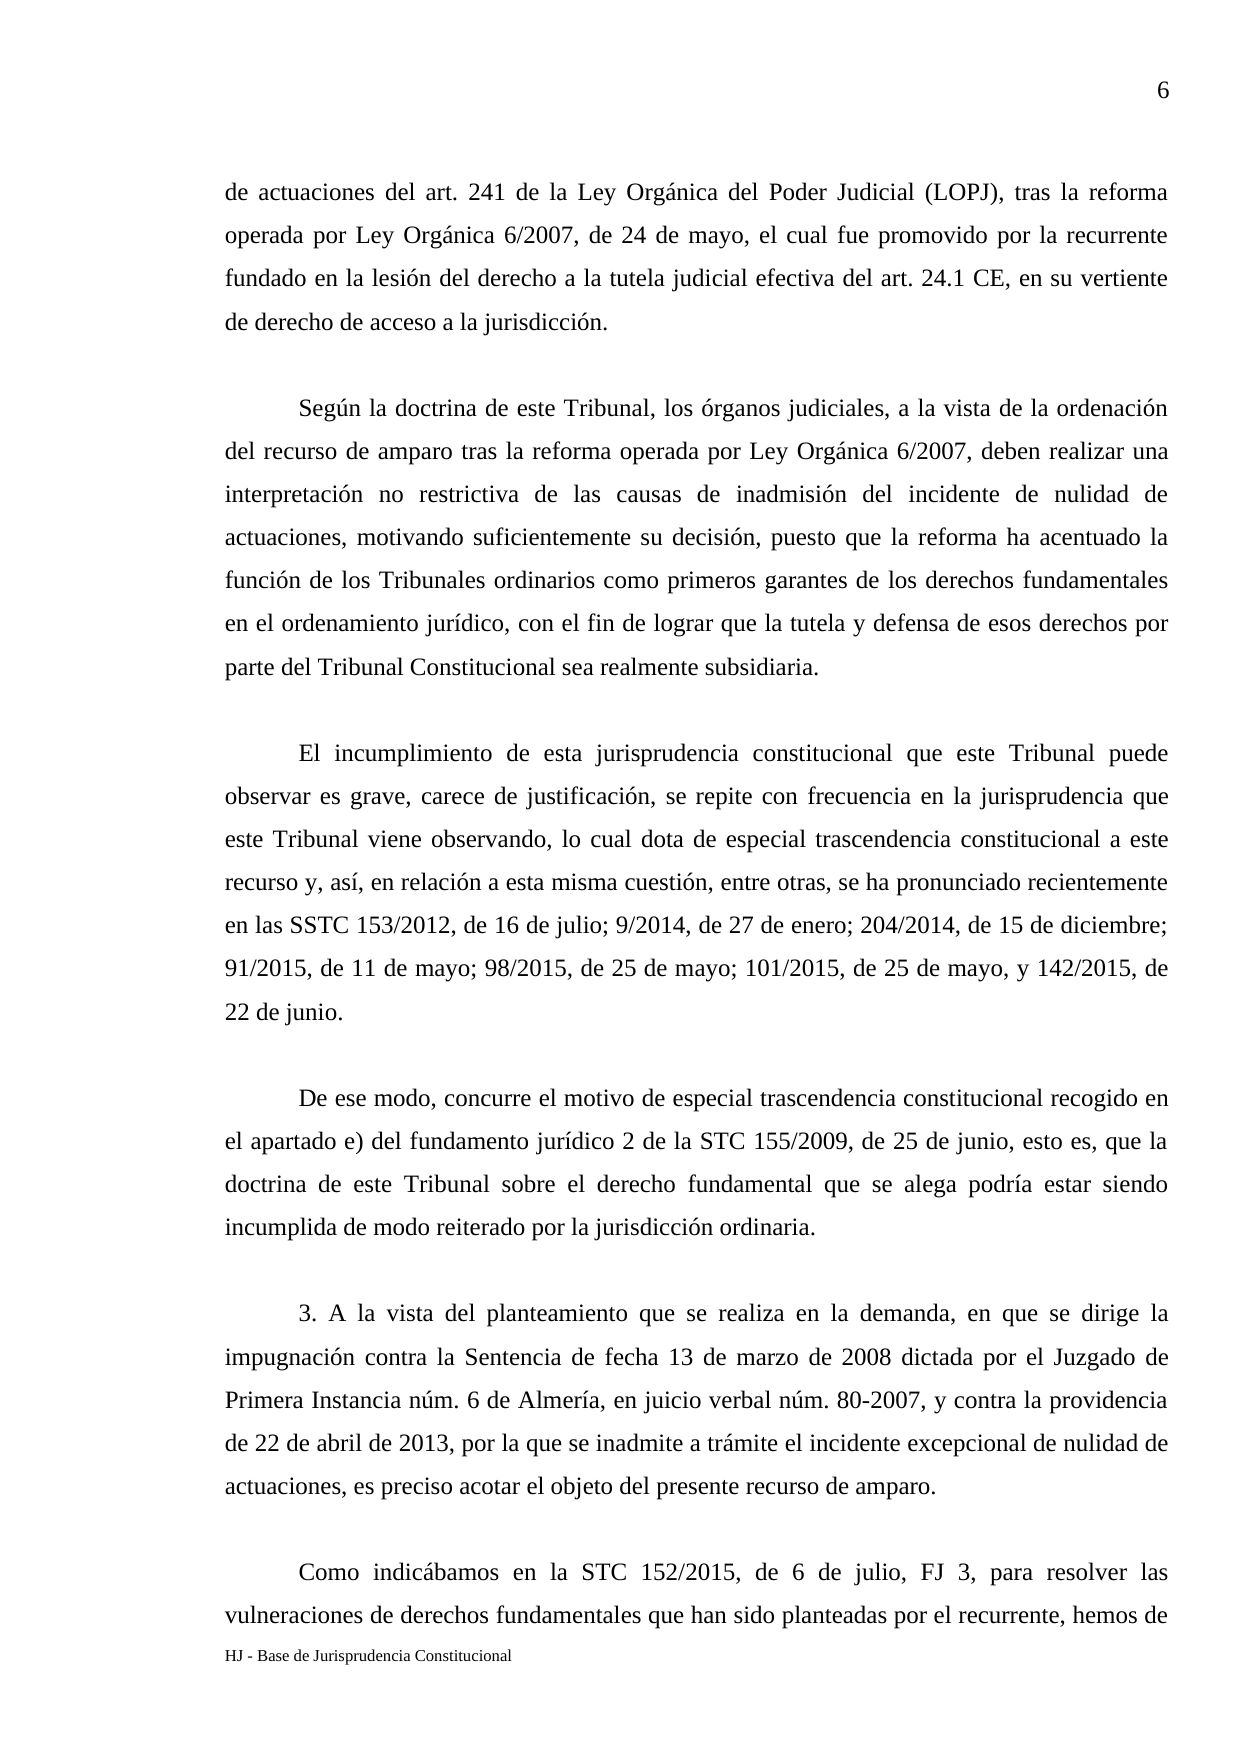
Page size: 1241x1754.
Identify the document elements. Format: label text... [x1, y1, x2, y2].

text 3. A la vista del planteamiento que se realiza en la demanda, en que se dirige la impugnación contra la Sentencia de fecha 13 de marzo de 2008 dictada por el Juzgado de Primera Instancia núm. 6 de Almería, en juicio verbal núm. 80-2007, y contra la providencia de 22 de abril de 2013, por la que se inadmite a trámite el incidente excepcional de nulidad de actuaciones, es preciso acotar el objeto del presente recurso de amparo. [224, 1298, 1169, 1500]
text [224, 1557, 1169, 1629]
text El incumplimiento de esta jurisprudencia constitucional que este Tribunal puede observar es grave, carece de justificación, se repite con frecuencia en la jurisprudencia que este Tribunal viene observando, lo cual dota de especial trascendencia constitucional a este recurso y, así, en relación a esta misma cuestión, entre otras, se ha pronunciado recientemente en las SSTC 153/2012, de 16 de julio; 9/2014, de 27 de enero; 204/2014, de 15 de diciembre; 91/2015, de 11 de mayo; 98/2015, de 25 de mayo; 101/2015, de 25 de mayo, y 142/2015, de 22 de junio. [224, 738, 1169, 1025]
text Según la doctrina de este Tribunal, los órganos judiciales, a la vista de la ordenación del recurso de amparo tras la reforma operada por Ley Orgánica 6/2007, deben realizar una interpretación no restrictiva de las causas de inadmisión del incidente de nulidad de actuaciones, motivando suficientemente su decisión, puesto que la reforma ha acentuado la función de los Tribunales ordinarios como primeros garantes de los derechos fundamentales en el ordenamiento jurídico, con el fin de lograr que la tutela y defensa de esos derechos por parte del Tribunal Constitucional sea realmente subsidiaria. [224, 393, 1169, 680]
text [224, 177, 1169, 335]
text De ese modo, concurre el motivo de especial trascendencia constitucional recogido en el apartado e) del fundamento jurídico 2 de la STC 155/2009, de 25 de junio, esto es, que la doctrina de este Tribunal sobre el derecho fundamental que se alega podría estar siendo incumplida de modo reiterado por la jurisdicción ordinaria. [224, 1083, 1169, 1241]
